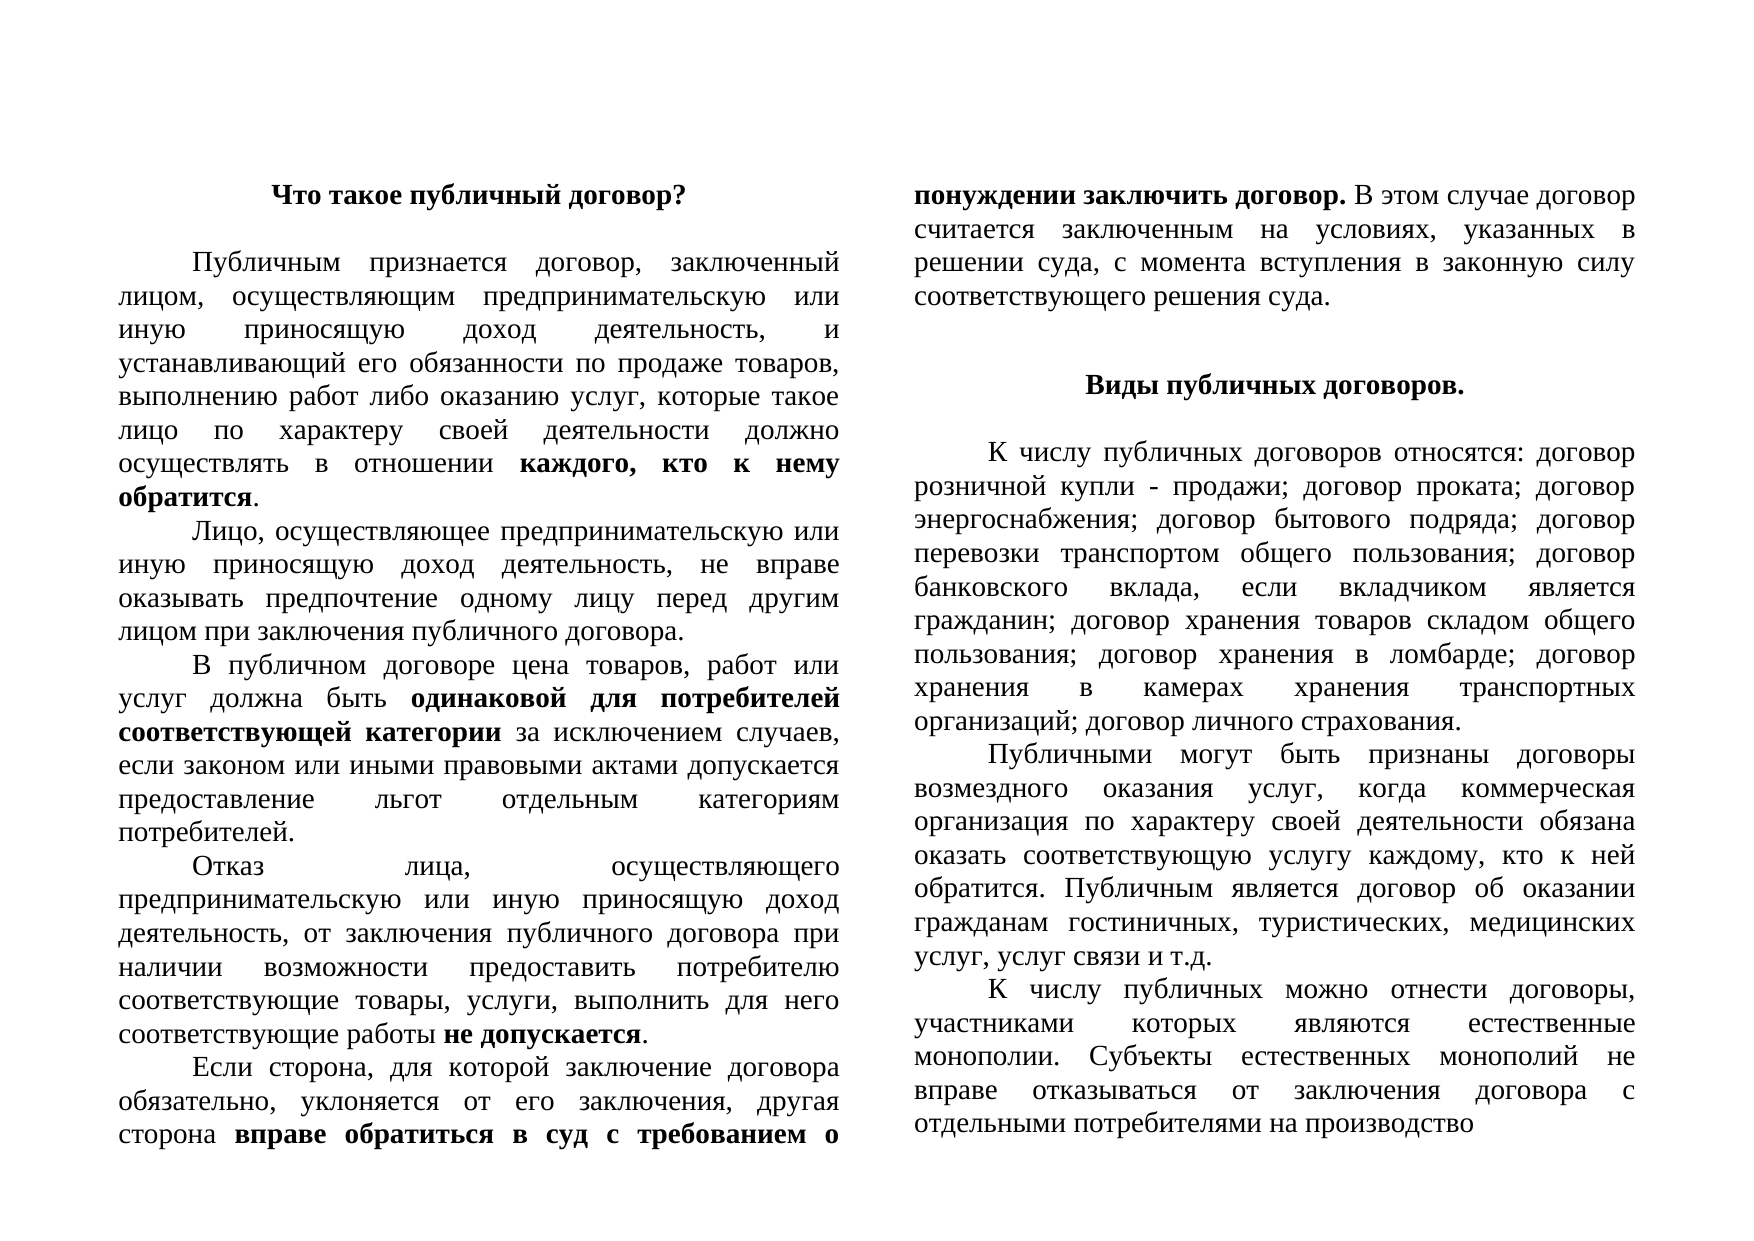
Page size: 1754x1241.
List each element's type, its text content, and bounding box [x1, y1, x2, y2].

text Публичными могут быть признаны договоры возмездного оказания услуг, когда коммерческая организация по характеру своей деятельности обязана оказать соответствующую услугу каждому, кто к ней обратится. Публичным является договор об оказании гражданам гостиничных, туристических, медицинских услуг, услуг связи и т.д. [914, 736, 1636, 971]
text Что такое публичный договор? [118, 177, 840, 211]
text К числу публичных можно отнести договоры, участниками которых являются естественные монополии. Субъекты естественных монополий не вправе отказываться от заключения договора с отдельными потребителями на производство [914, 971, 1636, 1139]
text Виды публичных договоров. [914, 367, 1636, 401]
text Если сторона, для которой заключение договора обязательно, уклоняется от его заключения, другая сторона вправе обратиться в суд с требованием о понуждении заключить договор. В этом случае договор считается заключенным на условиях, указанных в решении суда, с момента вступления в законную силу соответствующего решения суда. [118, 1049, 840, 1150]
text Если сторона, для которой заключение договора обязательно, уклоняется от его заключения, другая сторона вправе обратиться в суд с требованием о понуждении заключить договор. В этом случае договор считается заключенным на условиях, указанных в решении суда, с момента вступления в законную силу соответствующего решения суда. [914, 177, 1636, 311]
text Отказ лица, осуществляющего предпринимательскую или иную приносящую доход деятельность, от заключения публичного договора при наличии возможности предоставить потребителю соответствующие товары, услуги, выполнить для него соответствующие работы не допускается. [118, 848, 840, 1049]
text Публичным признается договор, заключенный лицом, осуществляющим предпринимательскую или иную приносящую доход деятельность, и устанавливающий его обязанности по продаже товаров, выполнению работ либо оказанию услуг, которые такое лицо по характеру своей деятельности должно осуществлять в отношении каждого, кто к нему обратится. [118, 244, 840, 513]
text К числу публичных договоров относятся: договор розничной купли - продажи; договор проката; договор энергоснабжения; договор бытового подряда; договор перевозки транспортом общего пользования; договор банковского вклада, если вкладчиком является гражданин; договор хранения товаров складом общего пользования; договор хранения в ломбарде; договор хранения в камерах хранения транспортных организаций; договор личного страхования. [914, 434, 1636, 736]
text Лицо, осуществляющее предпринимательскую или иную приносящую доход деятельность, не вправе оказывать предпочтение одному лицу перед другим лицом при заключения публичного договора. [118, 513, 840, 647]
text В публичном договоре цена товаров, работ или услуг должна быть одинаковой для потребителей соответствующей категории за исключением случаев, если законом или иными правовыми актами допускается предоставление льгот отдельным категориям потребителей. [118, 647, 840, 848]
